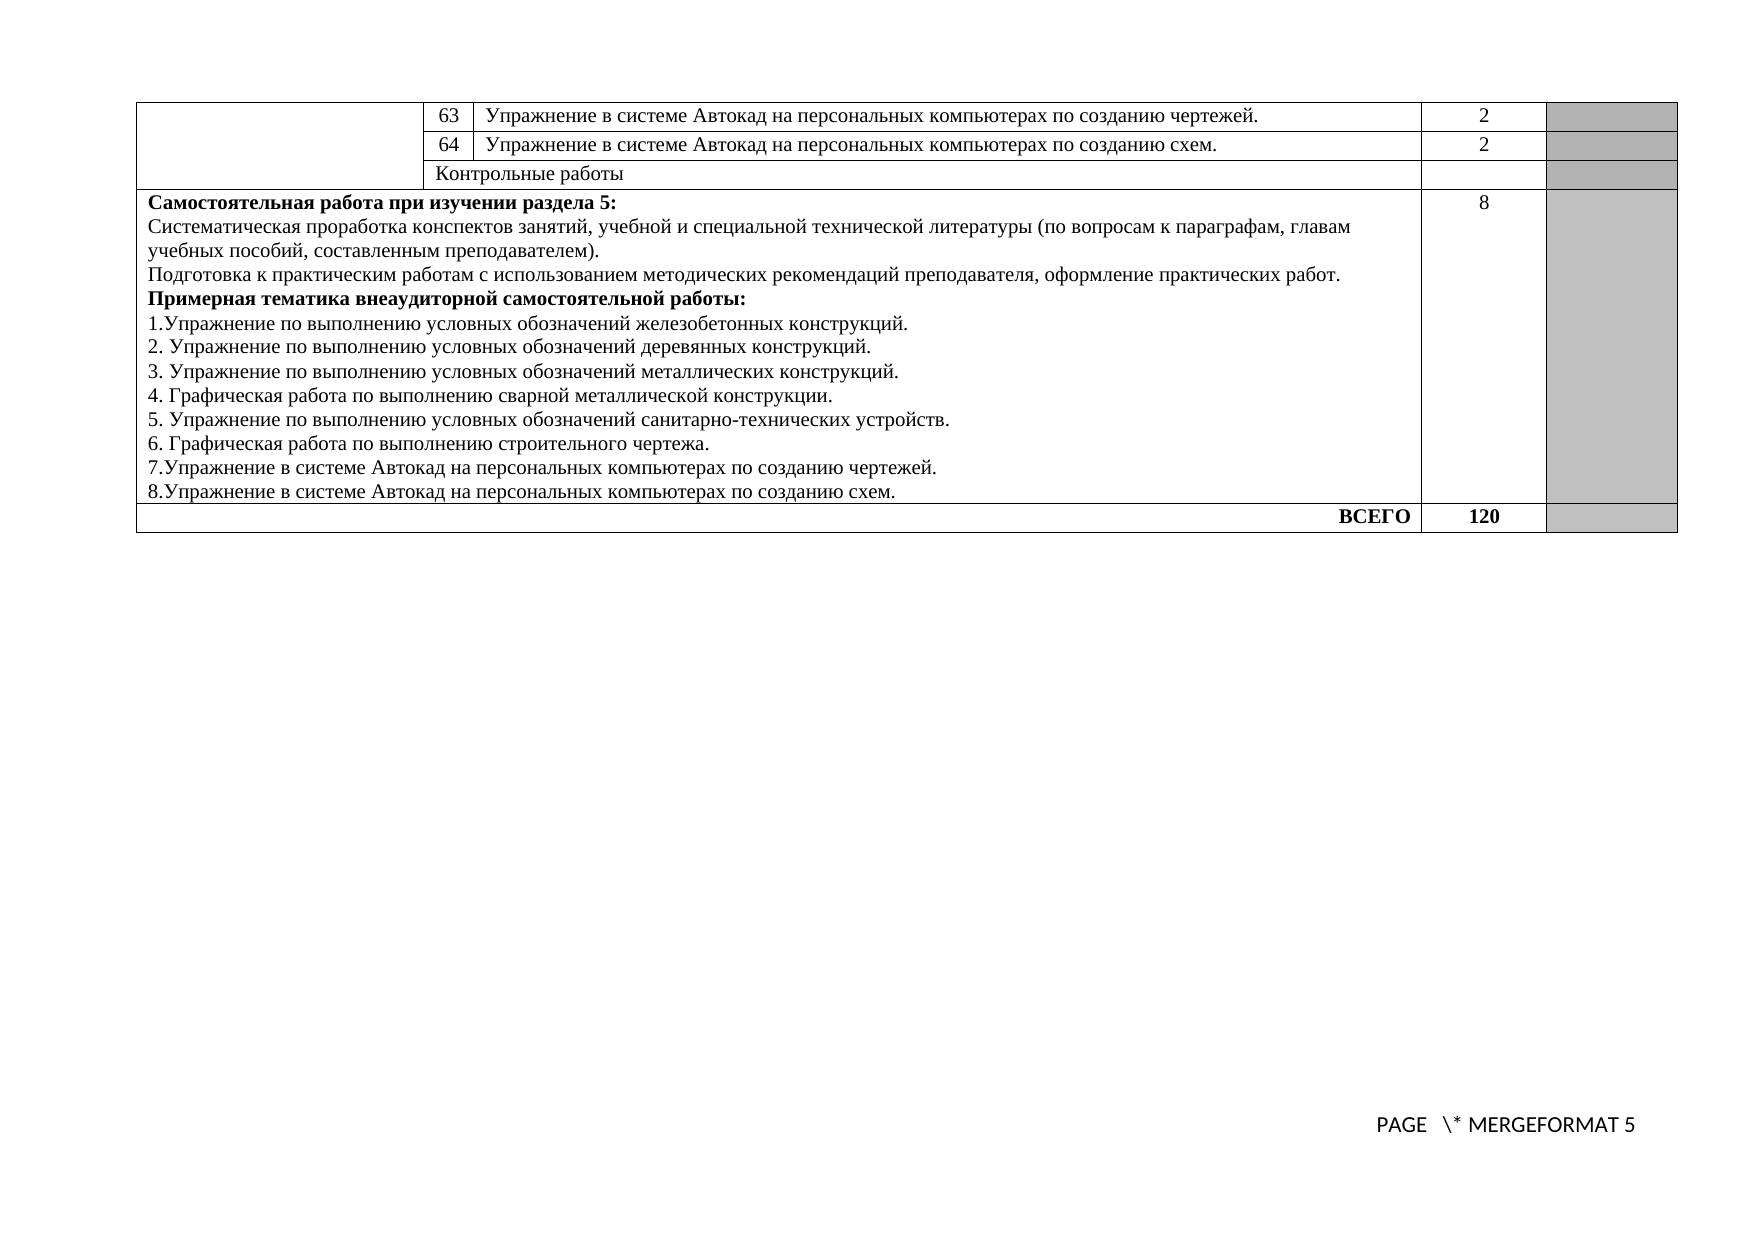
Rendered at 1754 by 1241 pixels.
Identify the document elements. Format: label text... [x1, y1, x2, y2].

table_cell [1547, 190, 1677, 503]
table_cell 63 [424, 103, 473, 131]
table_cell ВСЕГО [137, 504, 1421, 532]
table_cell 8 [1422, 190, 1546, 503]
table_cell [1547, 103, 1677, 131]
table_cell 120 [1422, 504, 1546, 532]
table_cell [1547, 132, 1677, 160]
table_cell 64 [424, 132, 473, 160]
table_cell [1547, 504, 1677, 532]
table_cell 2 [1422, 132, 1546, 160]
table_cell Упражнение в системе Автокад на персональных компьютерах по созданию чертежей. [474, 103, 1421, 131]
table_cell 2 [1422, 103, 1546, 131]
table_cell Упражнение в системе Автокад на персональных компьютерах по созданию схем. [474, 132, 1421, 160]
table_cell [1547, 161, 1677, 189]
table_cell Контрольные работы [424, 161, 1421, 189]
table_cell [1422, 161, 1546, 189]
table_cell Самостоятельная работа при изучении раздела 5: Систематическая проработка конспектов занятий, учебной и специальной технической литературы (по вопросам к параграфам, главам учебных пособий, составленным преподавателем). Подготовка к практическим работам с использованием методических рекомендаций преподавателя, оформление практических работ. Примерная тематика внеаудиторной самостоятельной работы: 1.Упражнение по выполнению условных обозначений железобетонных конструкций. 2. Упражнение по выполнению условных обозначений деревянных конструкций. 3. Упражнение по выполнению условных обозначений металлических конструкций. 4. Графическая работа по выполнению сварной металлической конструкции. 5. Упражнение по выполнению условных обозначений санитарно-технических устройств. 6. Графическая работа по выполнению строительного чертежа. 7.Упражнение в системе Автокад на персональных компьютерах по созданию чертежей. 8.Упражнение в системе Автокад на персональных компьютерах по созданию схем. [137, 190, 1421, 503]
